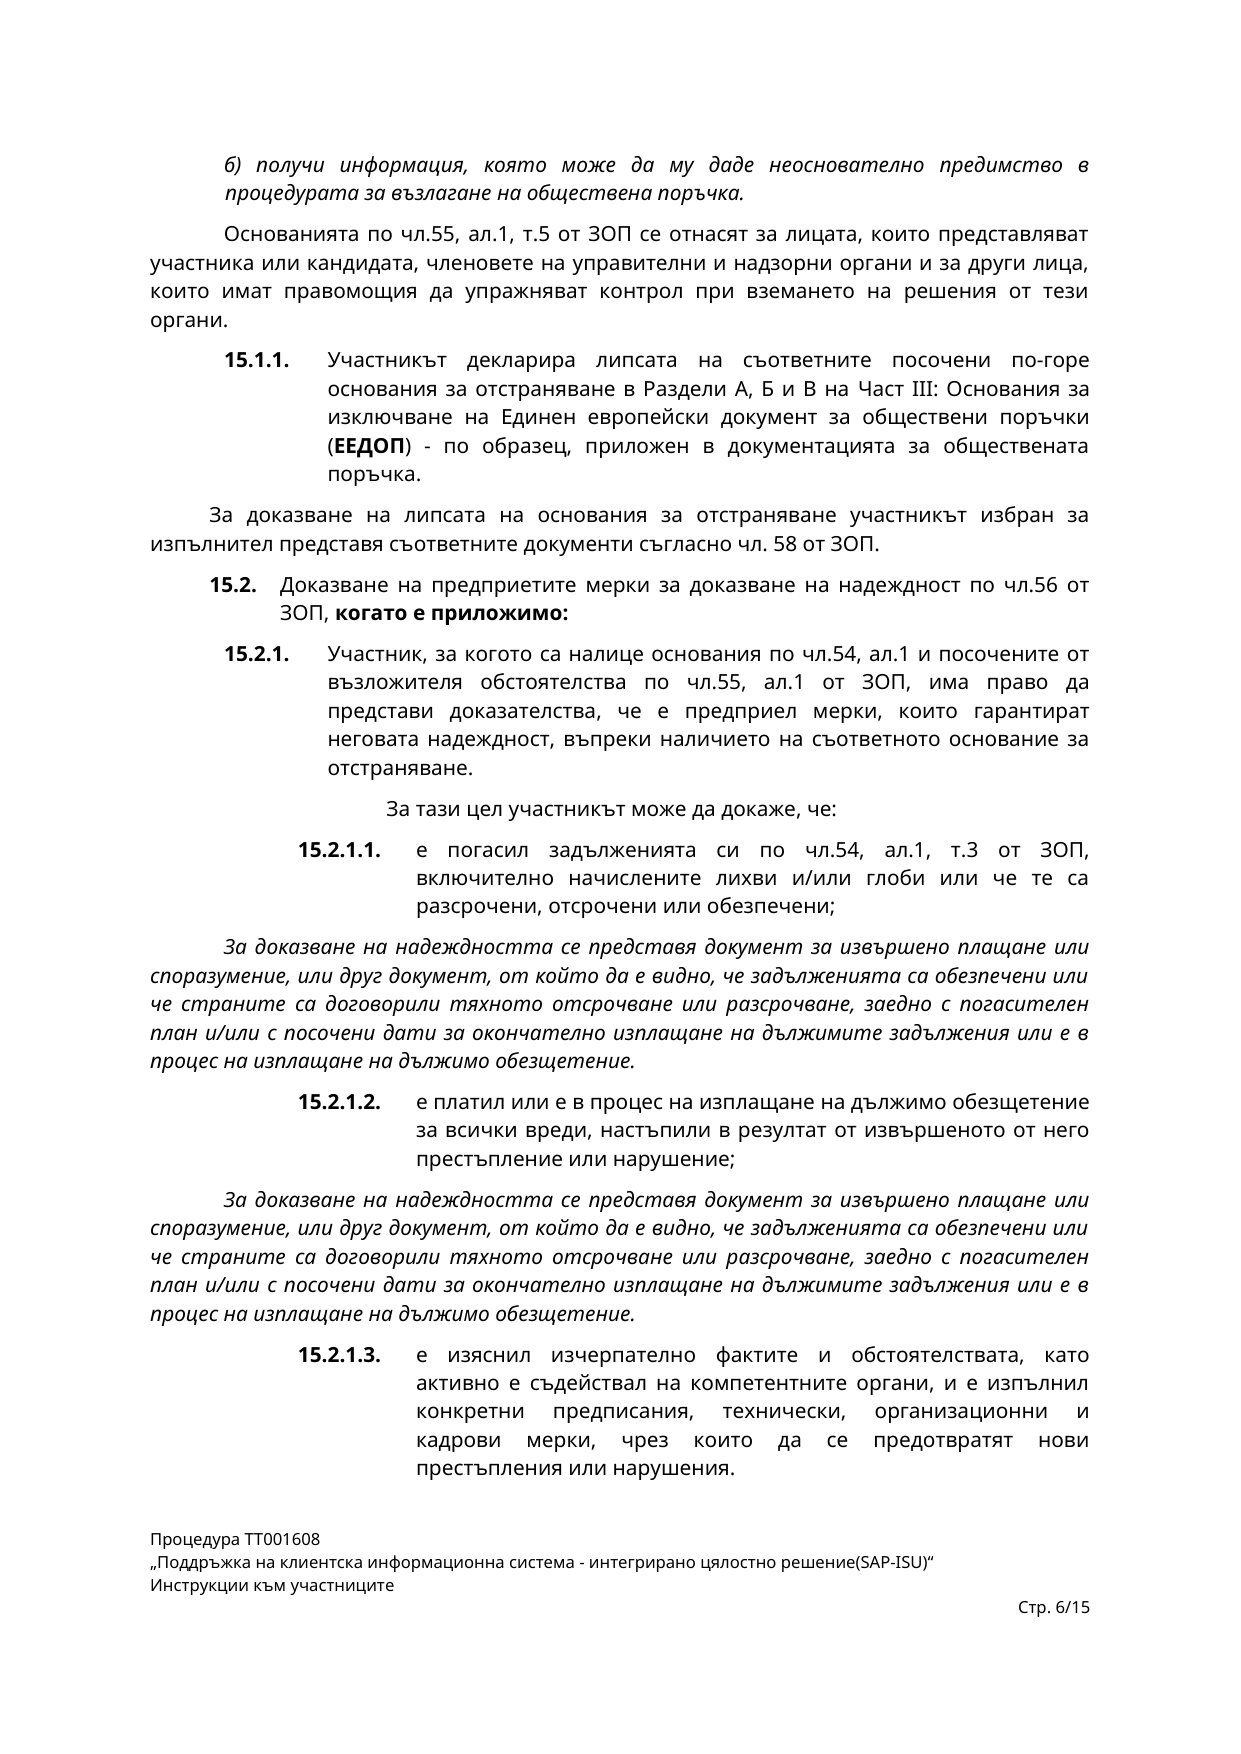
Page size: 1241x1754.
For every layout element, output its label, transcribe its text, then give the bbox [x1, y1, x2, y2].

list Участникът декларира липсата на съответните посочени по-горе основания за отстраняване в Раздели А, Б и В на Част III: Основания за изключване на Единен европейски документ за обществени поръчки (ЕЕДОП) - по образец, приложен в документацията за обществената поръчка. [224, 346, 1090, 488]
text Основанията по чл.55, ал.1, т.5 от ЗОП се отнасят за лицата, които представляват участника или кандидата, членовете на управителни и надзорни органи и за други лица, които имат правомощия да упражняват контрол при вземането на решения от тези органи. [150, 219, 1090, 333]
text За доказване на липсата на основания за отстраняване участникът избран за изпълнител представя съответните документи съгласно чл. 58 от ЗОП. [150, 500, 1090, 557]
list Участник, за когото са налице основания по чл.54, ал.1 и посочените от възложителя обстоятелства по чл.55, ал.1 от ЗОП, има право да представи доказателства, че е предприел мерки, които гарантират неговата надеждност, въпреки наличието на съответното основание за отстраняване. [224, 639, 1090, 781]
text За доказване на надеждността се представя документ за извършено плащане или споразумение, или друг документ, от който да е видно, че задълженията са обезпечени или че страните са договорили тяхното отсрочване или разсрочване, заедно с погасителен план и/или с посочени дати за окончателно изплащане на дължимите задължения или е в процес на изплащане на дължимо обезщетение. [150, 1185, 1090, 1327]
list е погасил задълженията си по чл.54, ал.1, т.3 от ЗОП, включително начислените лихви и/или глоби или че те са разсрочени, отсрочени или обезпечени; [298, 835, 1090, 920]
list е изяснил изчерпателно фактите и обстоятелствата, като активно е съдействал на компетентните органи, и е изпълнил конкретни предписания, технически, организационни и кадрови мерки, чрез които да се предотвратят нови престъпления или нарушения. [298, 1340, 1090, 1482]
list б) получи информация, която може да му даде неоснователно предимство в процедурата за възлагане на обществена поръчка. [224, 150, 1090, 207]
list е платил или е в процес на изплащане на дължимо обезщетение за всички вреди, настъпили в резултат от извършеното от него престъпление или нарушение; [298, 1087, 1090, 1172]
list За тази цел участникът може да докаже, че: [386, 794, 1090, 822]
text За доказване на надеждността се представя документ за извършено плащане или споразумение, или друг документ, от който да е видно, че задълженията са обезпечени или че страните са договорили тяхното отсрочване или разсрочване, заедно с погасителен план и/или с посочени дати за окончателно изплащане на дължимите задължения или е в процес на изплащане на дължимо обезщетение. [150, 932, 1090, 1075]
list Доказване на предприетите мерки за доказване на надеждност по чл.56 от ЗОП, когато е приложимо: [209, 570, 1090, 627]
